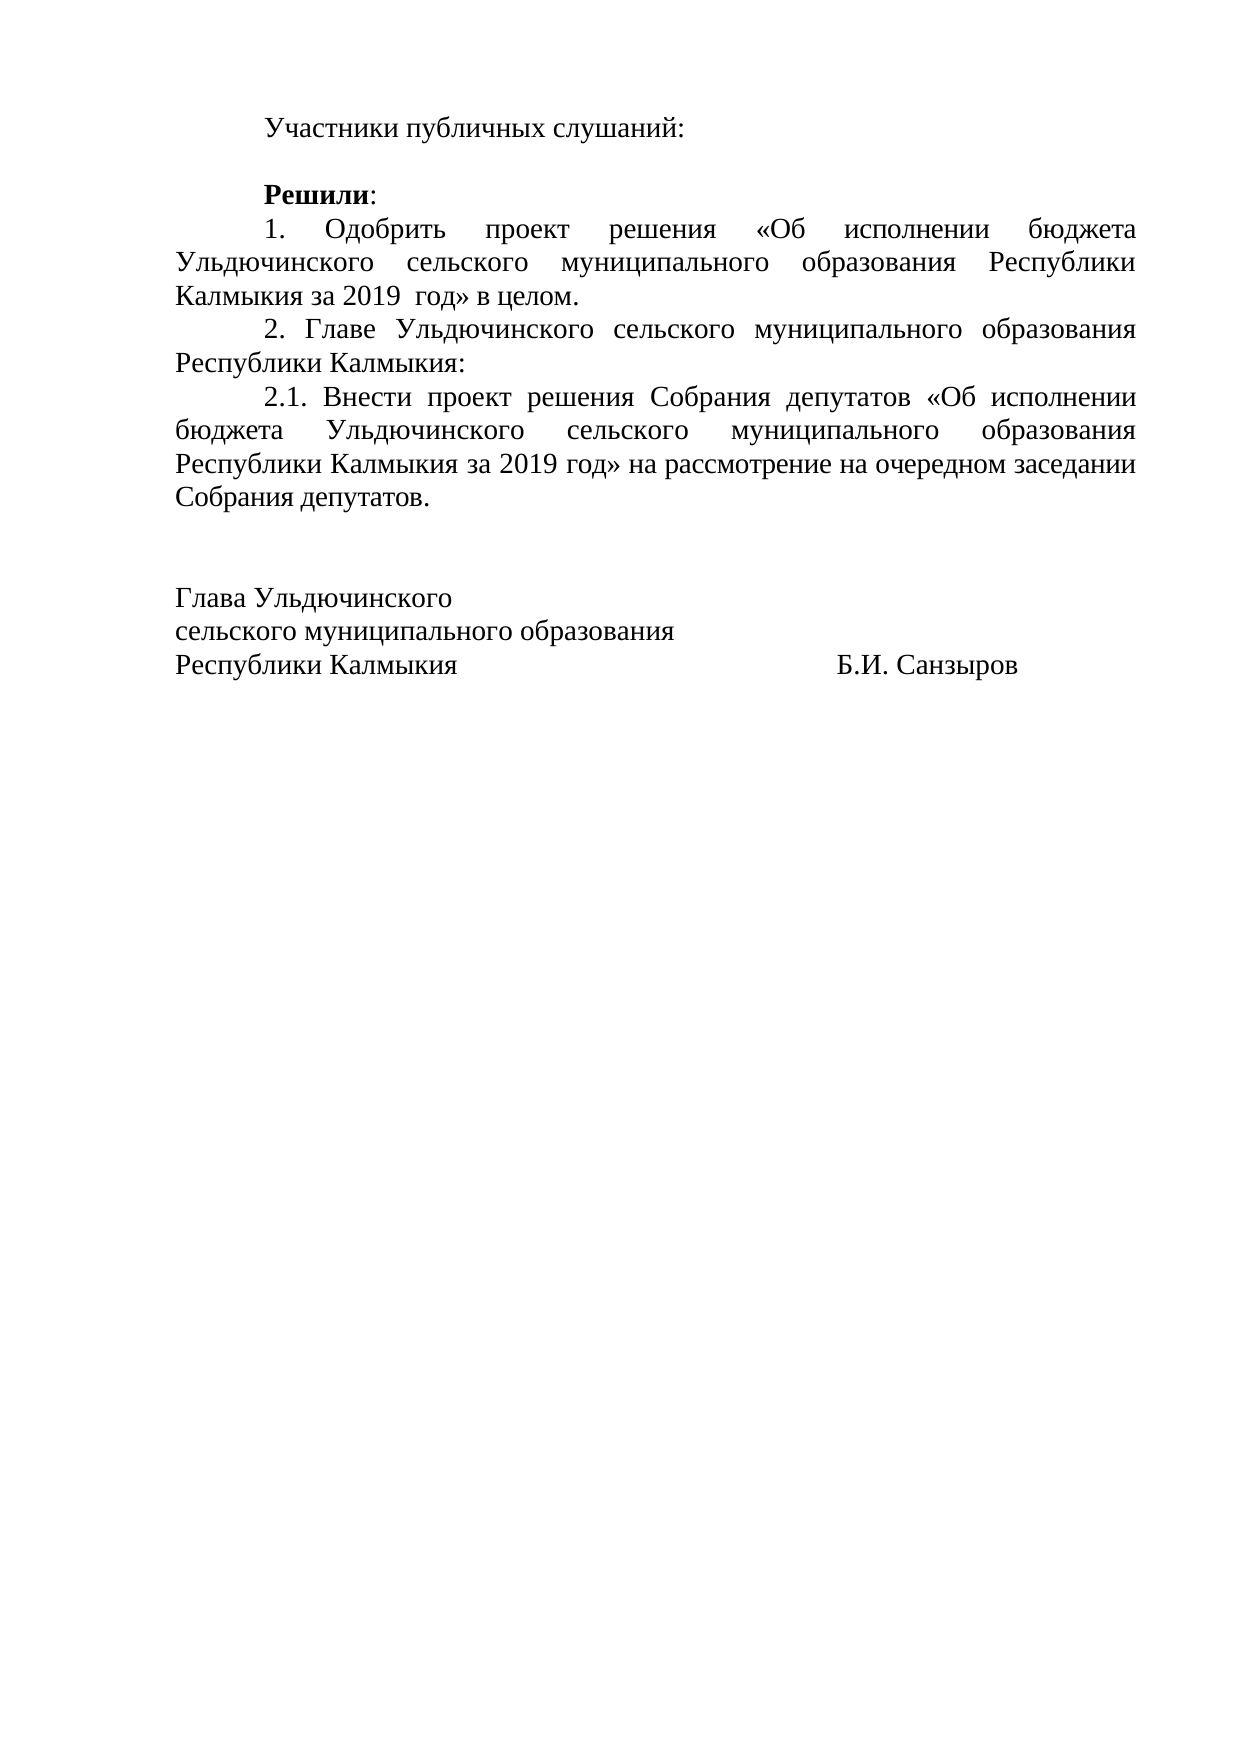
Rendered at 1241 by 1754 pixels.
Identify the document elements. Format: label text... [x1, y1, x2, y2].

text 2.1. Внести проект решения Собрания депутатов «Об исполнении бюджета Ульдючинского сельского муниципального образования Республики Калмыкия за 2019 год» на рассмотрение на очередном заседании Собрания депутатов. [175, 379, 1137, 513]
text Решили: [175, 177, 1137, 211]
text сельского муниципального образования [175, 613, 1137, 647]
text 1. Одобрить проект решения «Об исполнении бюджета Ульдючинского сельского муниципального образования Республики Калмыкия за 2019 год» в целом. [175, 211, 1137, 312]
text 2. Главе Ульдючинского сельского муниципального образования Республики Калмыкия: [175, 312, 1137, 379]
text Участники публичных слушаний: [175, 110, 1137, 144]
text Республики Калмыкия Б.И. Санзыров [175, 647, 1137, 681]
text Глава Ульдючинского [175, 580, 1137, 613]
